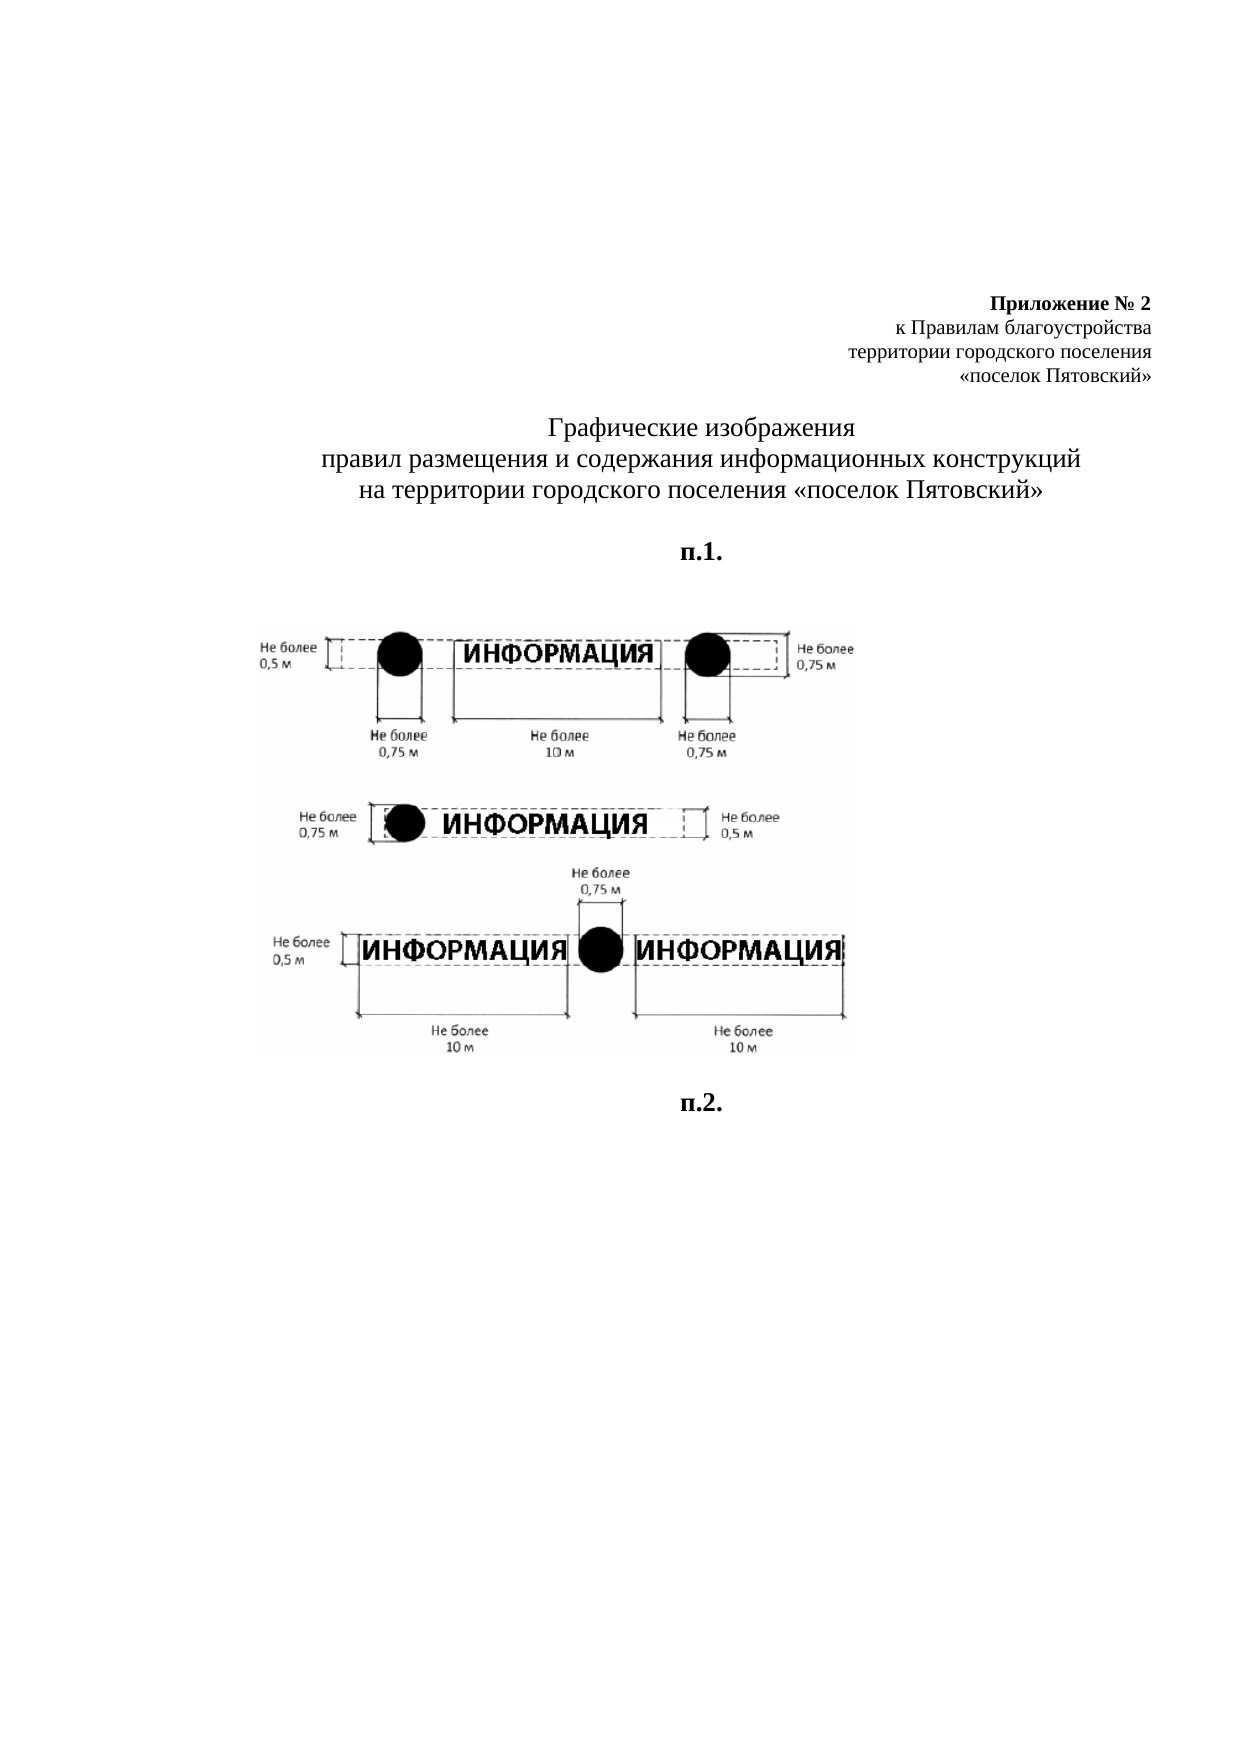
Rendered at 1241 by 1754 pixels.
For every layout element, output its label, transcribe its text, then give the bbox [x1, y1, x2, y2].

text правил размещения и содержания информационных конструкций [177, 442, 1152, 473]
text п.1. [177, 536, 1152, 567]
text п.2. [177, 1086, 1152, 1117]
text «поселок Пятовский» [177, 363, 1152, 387]
text к Правилам благоустройства [177, 315, 1152, 339]
text территории городского поселения [177, 339, 1152, 363]
text Графические изображения [177, 411, 1152, 442]
text на территории городского поселения «поселок Пятовский» [177, 473, 1152, 504]
text Приложение № 2 [177, 291, 1152, 315]
